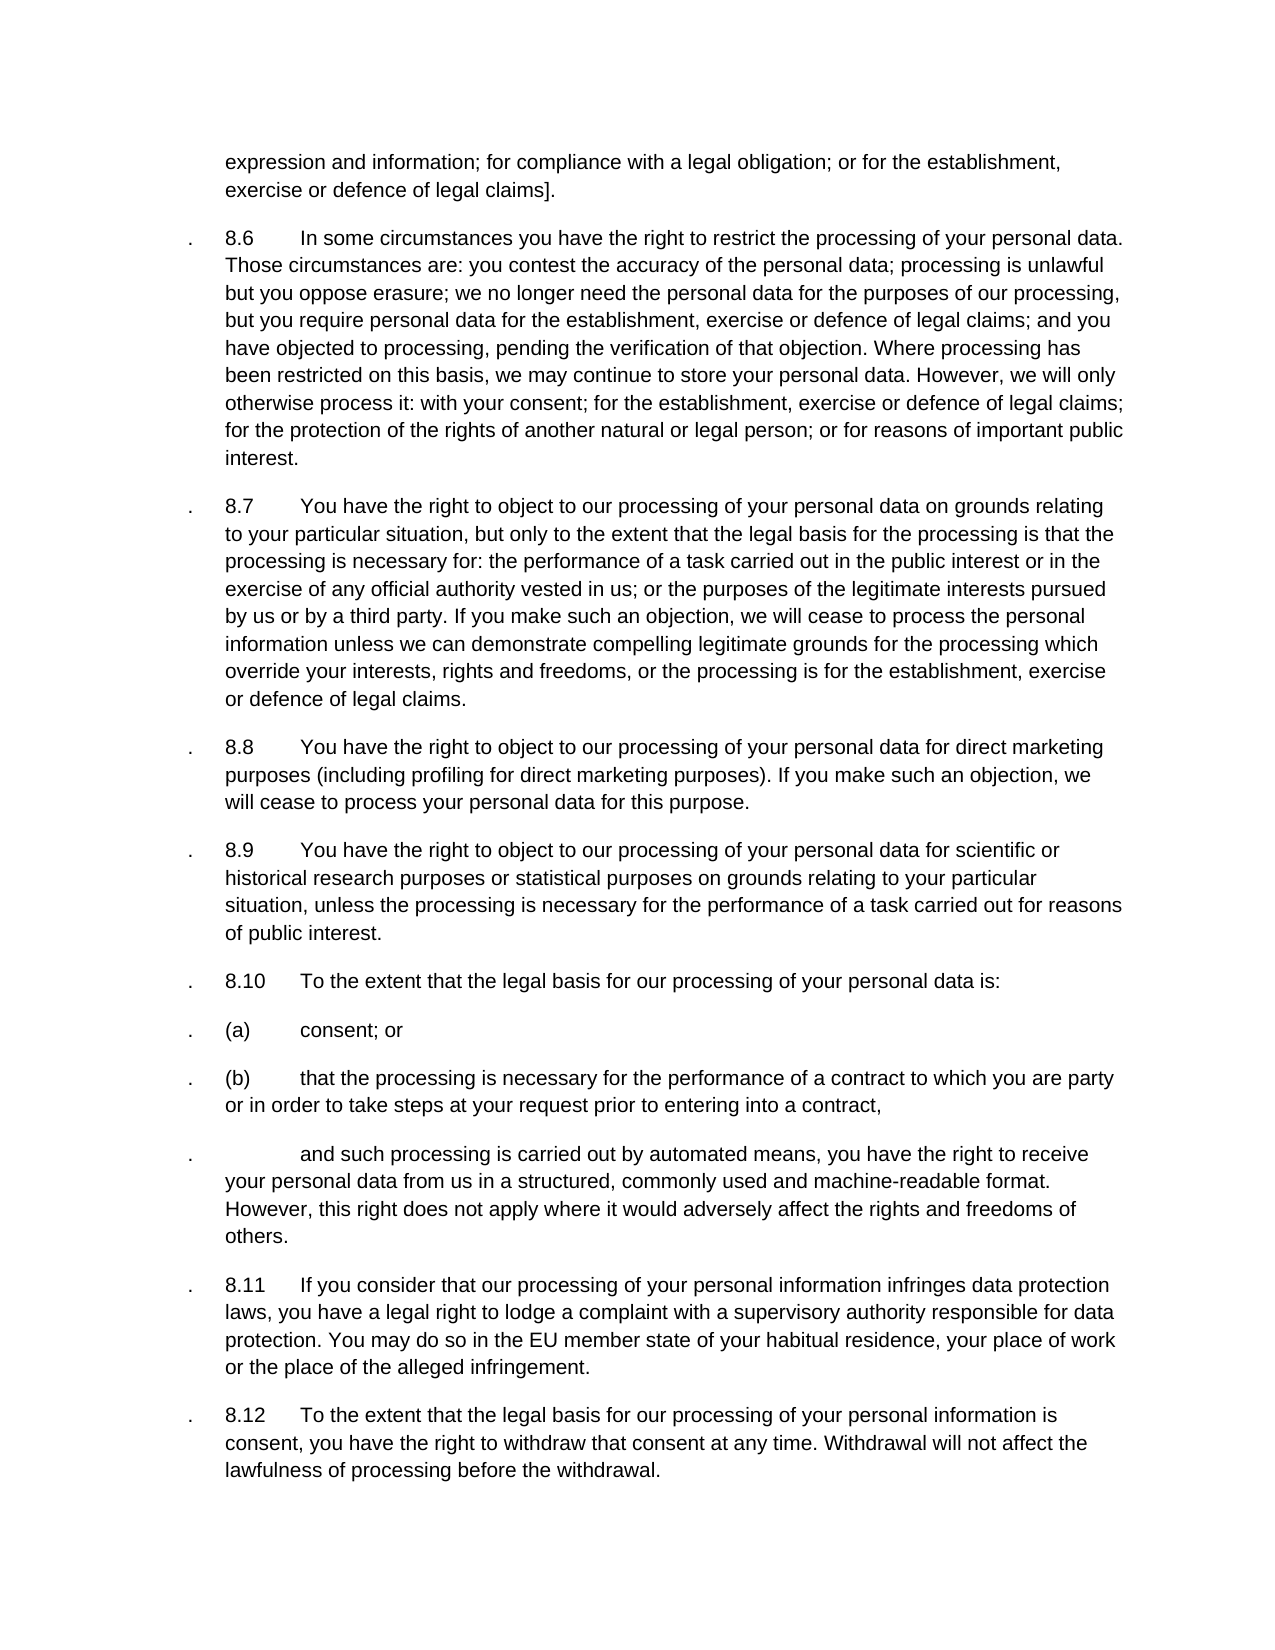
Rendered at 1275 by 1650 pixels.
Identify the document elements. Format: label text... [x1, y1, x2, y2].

list 8.10 To the extent that the legal basis for our processing of your personal data is: [187, 969, 1125, 993]
list 8.11 If you consider that our processing of your personal information infringes data protection laws, you have a legal right to lodge a complaint with a supervisory authority responsible for data protection. You may do so in the EU member state of your habitual residence, your place of work or the place of the alleged infringement. [187, 1272, 1125, 1379]
list 8.12 To the extent that the legal basis for our processing of your personal information is consent, you have the right to withdraw that consent at any time. Withdrawal will not affect the lawfulness of processing before the withdrawal. [187, 1403, 1125, 1482]
list 8.6 In some circumstances you have the right to restrict the processing of your personal data. Those circumstances are: you contest the accuracy of the personal data; processing is unlawful but you oppose erasure; we no longer need the personal data for the purposes of our processing, but you require personal data for the establishment, exercise or defence of legal claims; and you have objected to processing, pending the verification of that objection. Where processing has been restricted on this basis, we may continue to store your personal data. However, we will only otherwise process it: with your consent; for the establishment, exercise or defence of legal claims; for the protection of the rights of another natural or legal person; or for reasons of important public interest. [187, 226, 1125, 470]
list (b) that the processing is necessary for the performance of a contract to which you are party or in order to take steps at your request prior to entering into a contract, [187, 1066, 1125, 1117]
list (a) consent; or [187, 1017, 1125, 1041]
list and such processing is carried out by automated means, you have the right to receive your personal data from us in a structured, commonly used and machine-readable format. However, this right does not apply where it would adversely affect the rights and freedoms of others. [187, 1142, 1125, 1248]
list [187, 150, 1125, 201]
list 8.8 You have the right to object to our processing of your personal data for direct marketing purposes (including profiling for direct marketing purposes). If you make such an objection, we will cease to process your personal data for this purpose. [187, 735, 1125, 814]
list 8.9 You have the right to object to our processing of your personal data for scientific or historical research purposes or statistical purposes on grounds relating to your particular situation, unless the processing is necessary for the performance of a task carried out for reasons of public interest. [187, 838, 1125, 945]
list 8.7 You have the right to object to our processing of your personal data on grounds relating to your particular situation, but only to the extent that the legal basis for the processing is that the processing is necessary for: the performance of a task carried out in the public interest or in the exercise of any official authority vested in us; or the purposes of the legitimate interests pursued by us or by a third party. If you make such an objection, we will cease to process the personal information unless we can demonstrate compelling legitimate grounds for the processing which override your interests, rights and freedoms, or the processing is for the establishment, exercise or defence of legal claims. [187, 494, 1125, 711]
